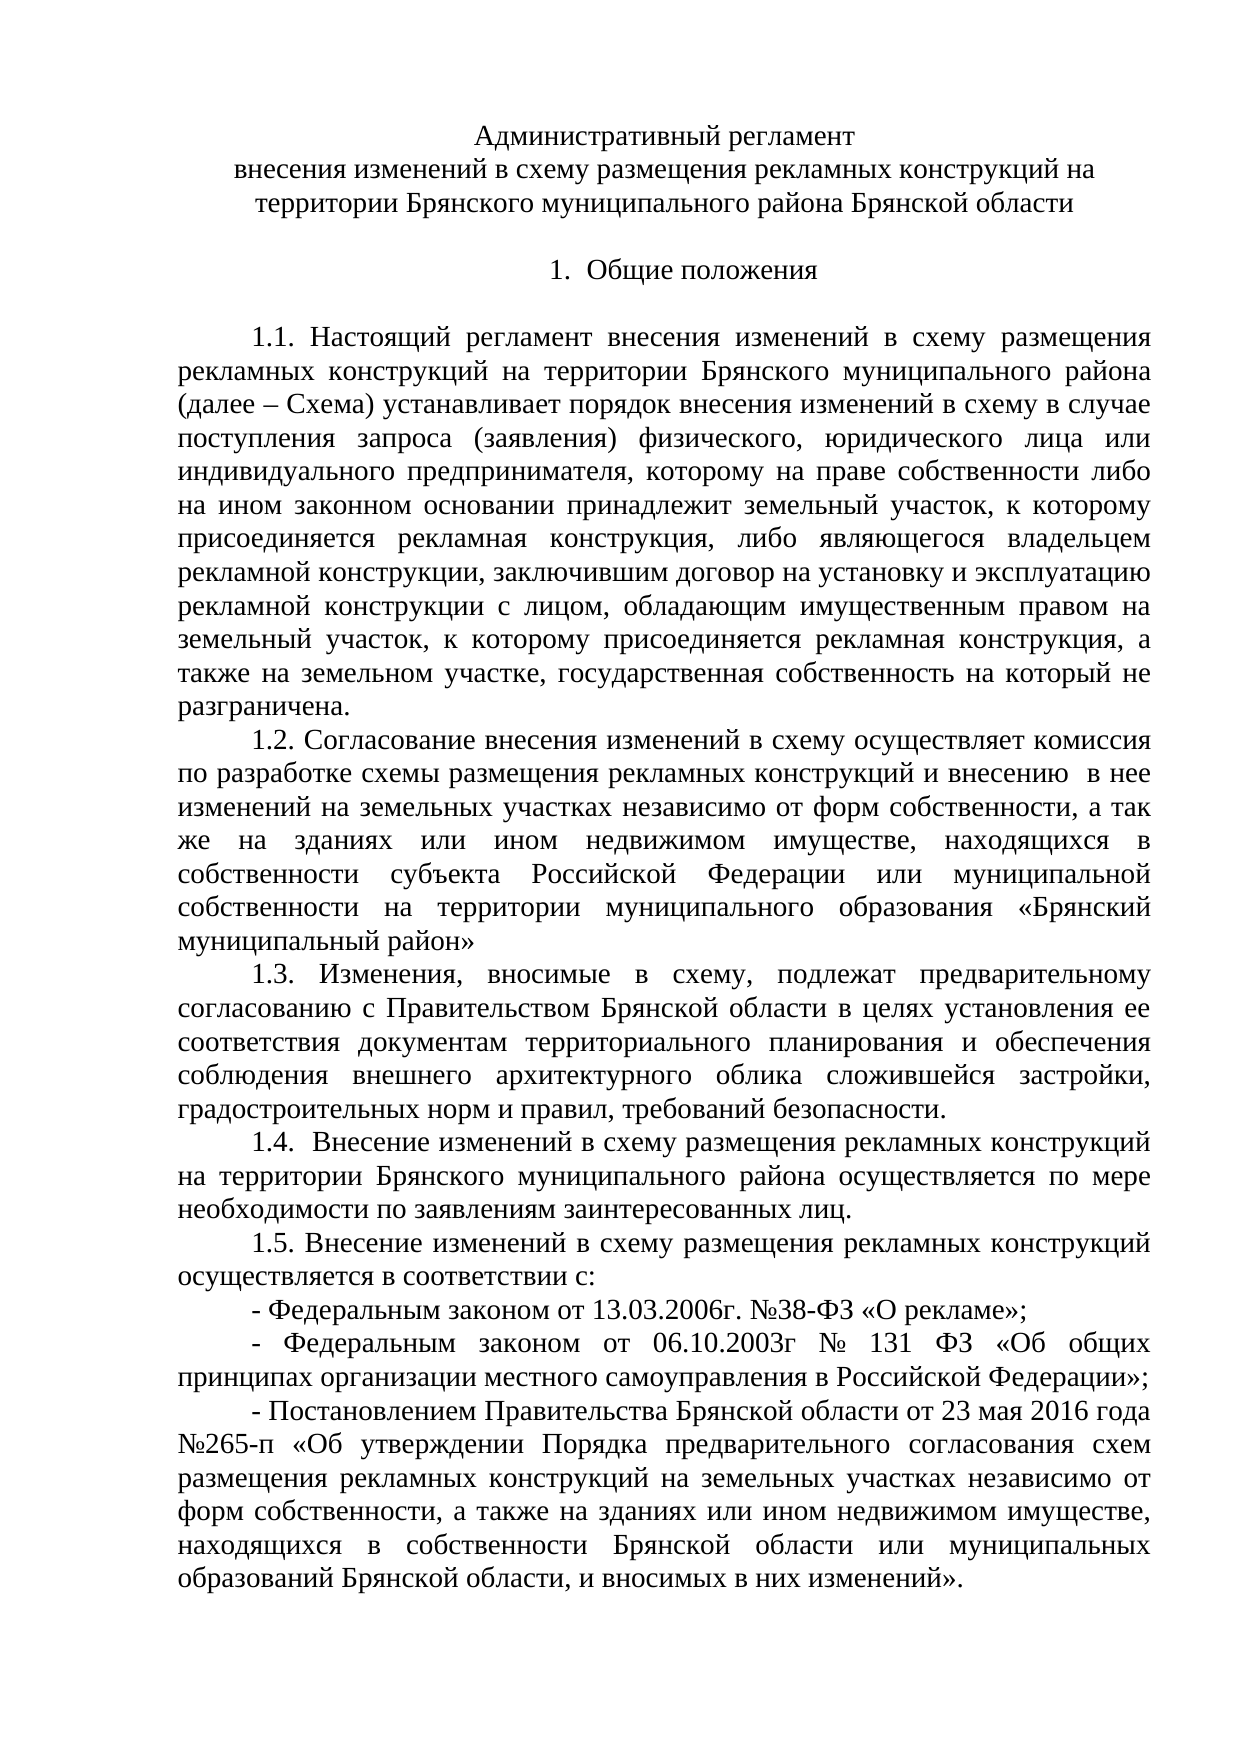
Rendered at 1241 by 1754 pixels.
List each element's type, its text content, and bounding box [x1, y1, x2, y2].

text - Федеральным законом от 13.03.2006г. №38-ФЗ «О рекламе»; [177, 1292, 1152, 1326]
list Общие положения [215, 252, 1152, 286]
text 1.5. Внесение изменений в схему размещения рекламных конструкций осуществляется в соответствии с: [177, 1225, 1152, 1292]
text - Постановлением Правительства Брянской области от 23 мая 2016 года №265-п «Об утверждении Порядка предварительного согласования схем размещения рекламных конструкций на земельных участках независимо от форм собственности, а также на зданиях или ином недвижимом имуществе, находящихся в собственности Брянской области или муниципальных образований Брянской области, и вносимых в них изменений». [177, 1393, 1152, 1594]
text 1.1. Настоящий регламент внесения изменений в схему размещения рекламных конструкций на территории Брянского муниципального района (далее – Схема) устанавливает порядок внесения изменений в схему в случае поступления запроса (заявления) физического, юридического лица или индивидуального предпринимателя, которому на праве собственности либо на ином законном основании принадлежит земельный участок, к которому присоединяется рекламная конструкция, либо являющегося владельцем рекламной конструкции, заключившим договор на установку и эксплуатацию рекламной конструкции с лицом, обладающим имущественным правом на земельный участок, к которому присоединяется рекламная конструкция, а также на земельном участке, государственная собственность на который не разграничена. [177, 319, 1152, 722]
text внесения изменений в схему размещения рекламных конструкций на территории Брянского муниципального района Брянской области [177, 152, 1152, 219]
text 1.4. Внесение изменений в схему размещения рекламных конструкций на территории Брянского муниципального района осуществляется по мере необходимости по заявлениям заинтересованных лиц. [177, 1124, 1152, 1225]
text Административный регламент [177, 118, 1152, 152]
text 1.2. Согласование внесения изменений в схему осуществляет комиссия по разработке схемы размещения рекламных конструкций и внесению в нее изменений на земельных участках независимо от форм собственности, а так же на зданиях или ином недвижимом имуществе, находящихся в собственности субъекта Российской Федерации или муниципальной собственности на территории муниципального образования «Брянский муниципальный район» [177, 722, 1152, 957]
text 1.3. Изменения, вносимые в схему, подлежат предварительному согласованию с Правительством Брянской области в целях установления ее соответствия документам территориального планирования и обеспечения соблюдения внешнего архитектурного облика сложившейся застройки, градостроительных норм и правил, требований безопасности. [177, 957, 1152, 1124]
text - Федеральным законом от 06.10.2003г № 131 ФЗ «Об общих принципах организации местного самоуправления в Российской Федерации»; [177, 1326, 1152, 1393]
